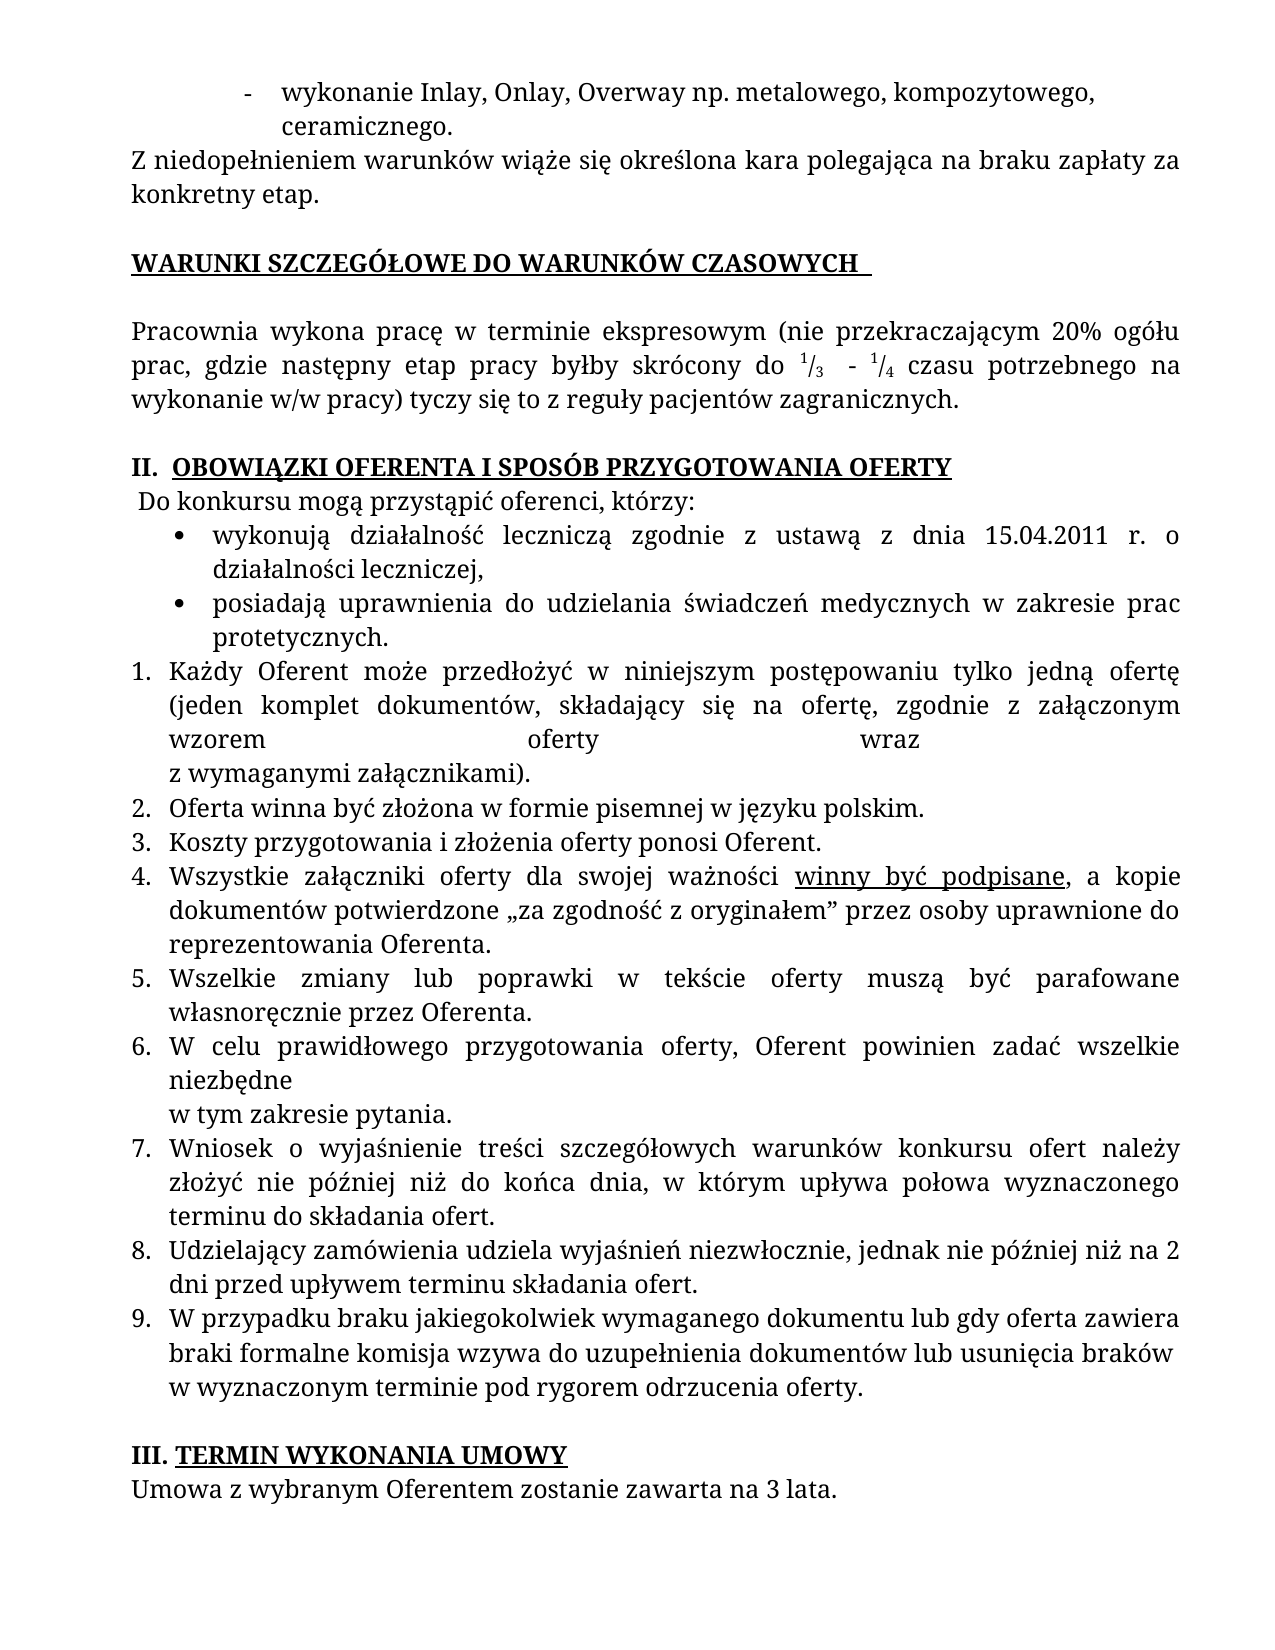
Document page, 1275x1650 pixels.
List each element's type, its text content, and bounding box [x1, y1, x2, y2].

text WARUNKI SZCZEGÓŁOWE DO WARUNKÓW CZASOWYCH [131, 245, 1181, 279]
list posiadają uprawnienia do udzielania świadczeń medycznych w zakresie prac protetycznych. [175, 586, 1181, 654]
list W przypadku braku jakiegokolwiek wymaganego dokumentu lub gdy oferta zawiera braki formalne komisja wzywa do uzupełnienia dokumentów lub usunięcia braków w wyznaczonym terminie pod rygorem odrzucenia oferty. [131, 1301, 1181, 1403]
text III. TERMIN WYKONANIA UMOWY [131, 1437, 1181, 1471]
list wykonanie Inlay, Onlay, Overway np. metalowego, kompozytowego, ceramicznego. [244, 75, 1181, 143]
text II. OBOWIĄZKI OFERENTA I SPOSÓB PRZYGOTOWANIA OFERTY [131, 449, 1181, 484]
text Z niedopełnieniem warunków wiąże się określona kara polegająca na braku zapłaty za konkretny etap. [131, 143, 1181, 211]
list Wniosek o wyjaśnienie treści szczegółowych warunków konkursu ofert należy złożyć nie później niż do końca dnia, w którym upływa połowa wyznaczonego terminu do składania ofert. [131, 1131, 1181, 1233]
list Wszystkie załączniki oferty dla swojej ważności winny być podpisane, a kopie dokumentów potwierdzone „za zgodność z oryginałem” przez osoby uprawnione do reprezentowania Oferenta. [131, 858, 1181, 961]
list Udzielający zamówienia udziela wyjaśnień niezwłocznie, jednak nie później niż na 2 dni przed upływem terminu składania ofert. [131, 1233, 1181, 1301]
list wykonują działalność leczniczą zgodnie z ustawą z dnia 15.04.2011 r. o działalności leczniczej, [175, 518, 1181, 586]
list Oferta winna być złożona w formie pisemnej w języku polskim. [131, 790, 1181, 824]
text Umowa z wybranym Oferentem zostanie zawarta na 3 lata. [131, 1471, 1181, 1506]
text Do konkursu mogą przystąpić oferenci, którzy: [131, 484, 1181, 518]
list Wszelkie zmiany lub poprawki w tekście oferty muszą być parafowane własnoręcznie przez Oferenta. [131, 961, 1181, 1029]
text Pracownia wykona pracę w terminie ekspresowym (nie przekraczającym 20% ogółu prac, gdzie następny etap pracy byłby skrócony do 1/3 - 1/4 czasu potrzebnego na wykonanie w/w pracy) tyczy się to z reguły pacjentów zagranicznych. [131, 313, 1181, 416]
list Koszty przygotowania i złożenia oferty ponosi Oferent. [131, 824, 1181, 858]
list Każdy Oferent może przedłożyć w niniejszym postępowaniu tylko jedną ofertę (jeden komplet dokumentów, składający się na ofertę, zgodnie z załączonym wzorem oferty wraz z wymaganymi załącznikami). [131, 654, 1181, 790]
list W celu prawidłowego przygotowania oferty, Oferent powinien zadać wszelkie niezbędne w tym zakresie pytania. [131, 1029, 1181, 1131]
